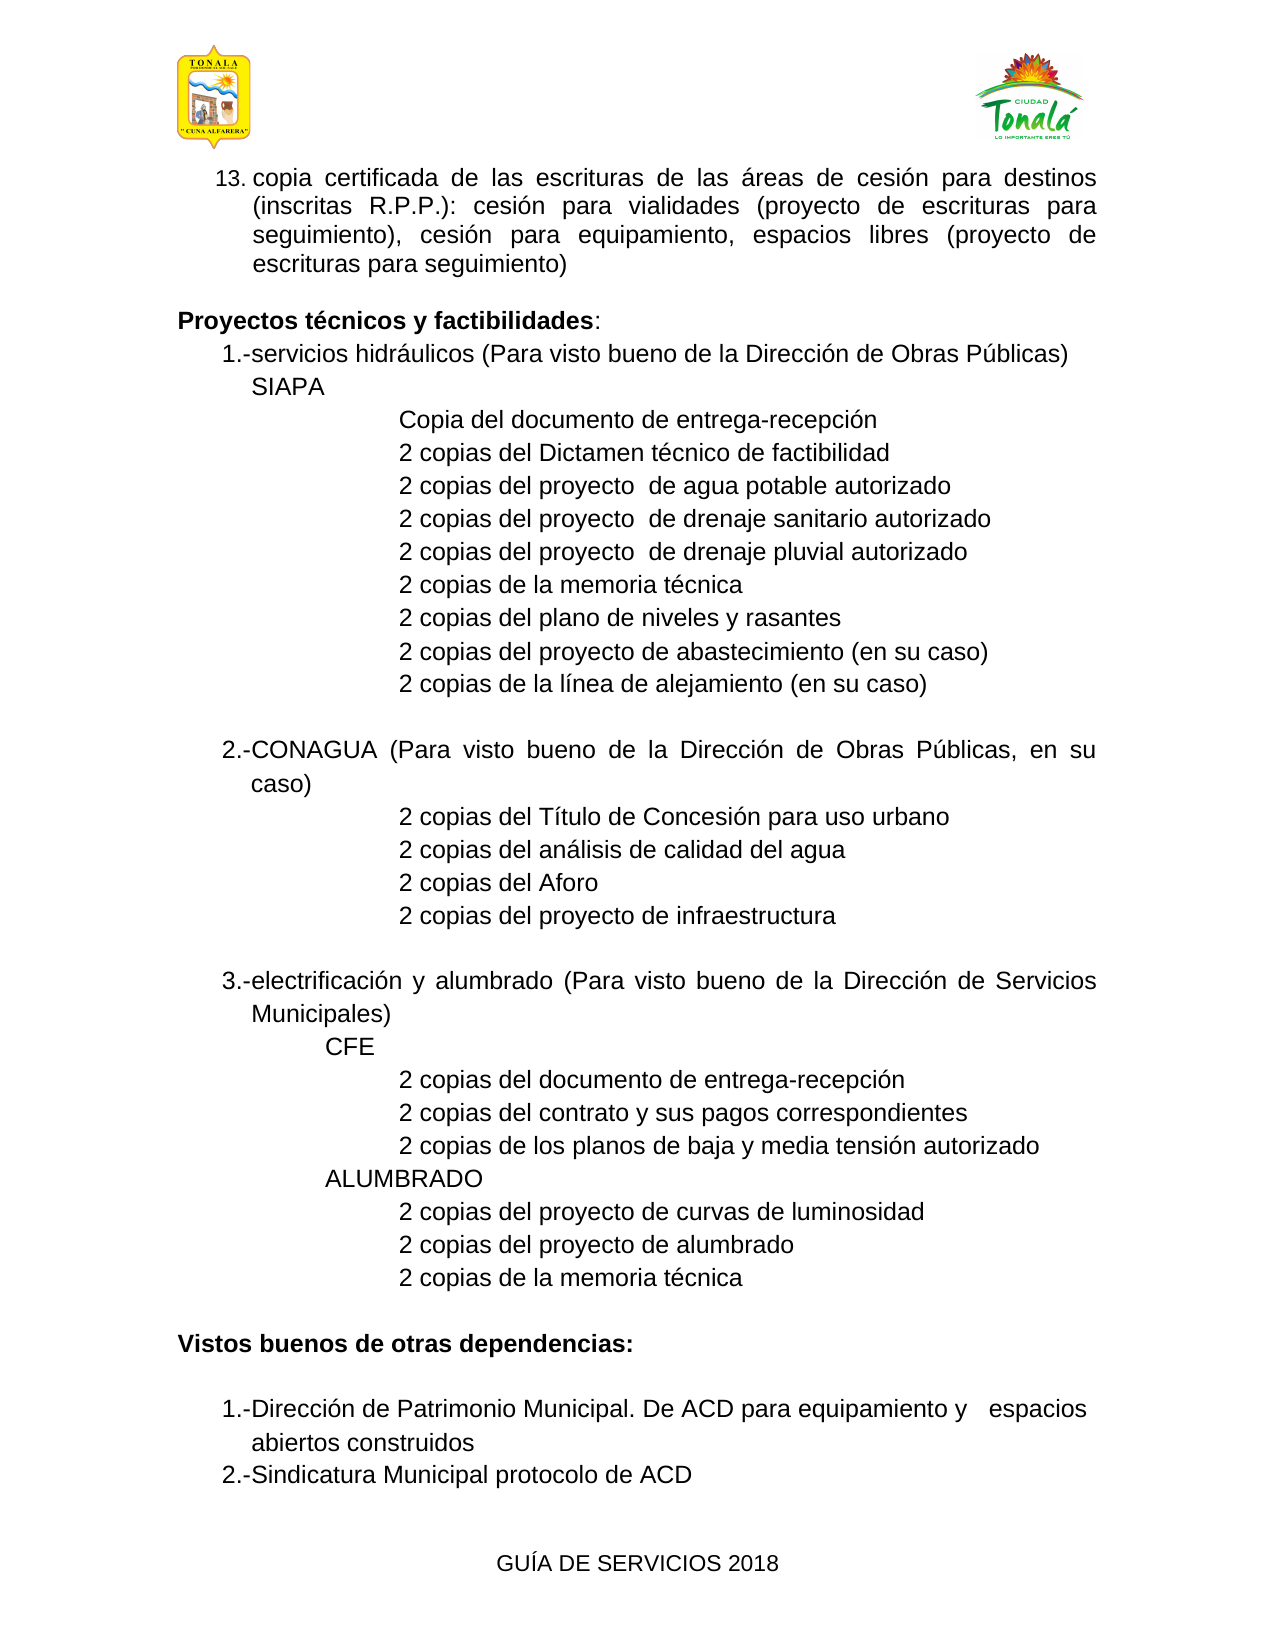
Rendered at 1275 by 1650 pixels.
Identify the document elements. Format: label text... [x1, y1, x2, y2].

text 2 copias del Aforo [177, 868, 1098, 896]
list copia certificada de las escrituras de las áreas de cesión para destinos (inscritas R.P.P.): cesión para vialidades (proyecto de escrituras para seguimiento), cesión para equipamiento, espacios libres (proyecto de escrituras para seguimiento) [215, 162, 1098, 277]
picture [177, 45, 251, 149]
text 2 copias de la memoria técnica [177, 570, 1098, 599]
text 2 copias del proyecto de curvas de luminosidad [177, 1197, 1098, 1226]
text ALUMBRADO [177, 1164, 1098, 1193]
text 1.- servicios hidráulicos (Para visto bueno de la Dirección de Obras Públicas) [222, 339, 1098, 368]
text 2 copias del proyecto de infraestructura [177, 901, 1098, 929]
text Copia del documento de entrega-recepción [177, 405, 1098, 434]
text 2 copias del proyecto de drenaje sanitario autorizado [177, 504, 1098, 533]
text 2 copias de los planos de baja y media tensión autorizado [177, 1131, 1098, 1160]
text 2 copias del Dictamen técnico de factibilidad [177, 438, 1098, 467]
text 2.- Sindicatura Municipal protocolo de ACD [222, 1461, 1098, 1489]
text Proyectos técnicos y factibilidades: [177, 306, 1098, 335]
text 1.- Dirección de Patrimonio Municipal. De ACD para equipamiento y espacios abiertos construidos [222, 1394, 1098, 1456]
text 2 copias de la memoria técnica [177, 1263, 1098, 1292]
text 2 copias del proyecto de agua potable autorizado [177, 471, 1098, 500]
text 2 copias del proyecto de alumbrado [177, 1230, 1098, 1259]
text Vistos buenos de otras dependencias: [177, 1329, 1098, 1358]
text 2 copias del documento de entrega-recepción [177, 1065, 1098, 1094]
text 2.- CONAGUA (Para visto bueno de la Dirección de Obras Públicas, en su caso) [222, 736, 1098, 797]
text 2 copias del Título de Concesión para uso urbano [177, 802, 1098, 830]
text CFE [177, 1032, 1098, 1061]
text 2 copias del proyecto de drenaje pluvial autorizado [177, 537, 1098, 566]
text 2 copias del plano de niveles y rasantes [177, 603, 1098, 632]
text 2 copias del contrato y sus pagos correspondientes [177, 1098, 1098, 1127]
text 3.- electrificación y alumbrado (Para visto bueno de la Dirección de Servicios Municipales) [222, 966, 1098, 1028]
text 2 copias del proyecto de abastecimiento (en su caso) [177, 636, 1098, 665]
text 2 copias de la línea de alejamiento (en su caso) [177, 669, 1098, 698]
text 2 copias del análisis de calidad del agua [177, 834, 1098, 863]
picture [975, 53, 1085, 139]
text SIAPA [177, 372, 1098, 401]
